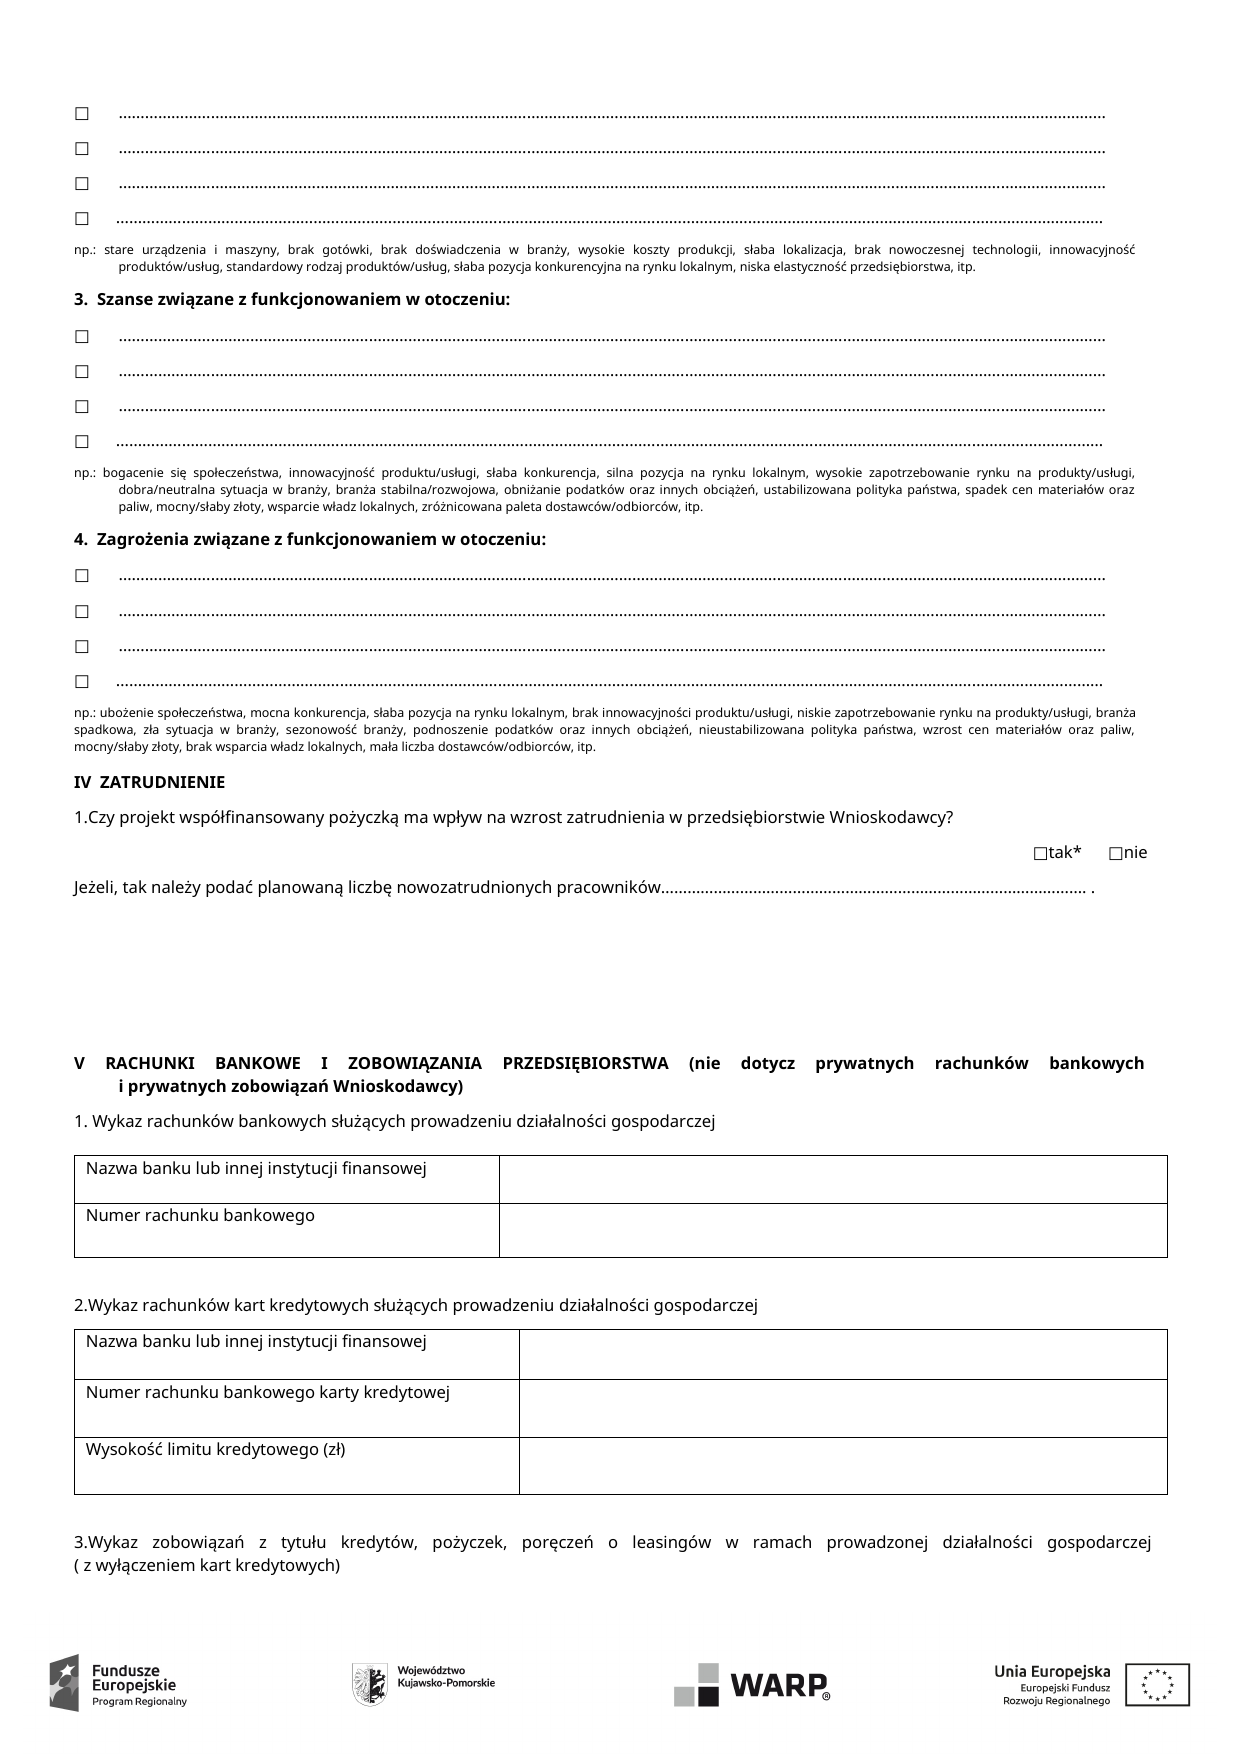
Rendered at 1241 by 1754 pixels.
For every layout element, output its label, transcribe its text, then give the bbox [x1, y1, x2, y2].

text np.: bogacenie się społeczeństwa, innowacyjność produktu/usługi, słaba konkurencja, silna pozycja na rynku lokalnym, wysokie zapotrzebowanie rynku na produkty/usługi, dobra/neutralna sytuacja w branży, branża stabilna/rozwojowa, obniżanie podatków oraz innych obciążeń, ustabilizowana polityka państwa, spadek cen materiałów oraz paliw, mocny/słaby złoty, wsparcie władz lokalnych, zróżnicowana paleta dostawców/odbiorców, itp. [74, 464, 1137, 515]
text □ ……………………………………………………………………………………………………………………………………………………………………………………………………… [74, 429, 1167, 451]
text 3. Szanse związane z funkcjonowaniem w otoczeniu: [74, 288, 1167, 311]
table_cell Numer rachunku bankowego karty kredytowej [75, 1380, 519, 1437]
text □ ……………………………………………………………………………………………………………………………………………………………………………………………………… [74, 633, 1167, 656]
table_header Nazwa banku lub innej instytucji finansowej [75, 1156, 499, 1203]
table_header [520, 1330, 1167, 1379]
table_cell Wysokość limitu kredytowego (zł) [75, 1438, 519, 1494]
text 1.Czy projekt współfinansowany pożyczką ma wpływ na wzrost zatrudnienia w przedsiębiorstwie Wnioskodawcy? [74, 806, 1167, 828]
text 1. Wykaz rachunków bankowych służących prowadzeniu działalności gospodarczej [74, 1110, 1167, 1133]
text □ ……………………………………………………………………………………………………………………………………………………………………………………………………… [74, 668, 1167, 691]
text □ ……………………………………………………………………………………………………………………………………………………………………………………………………… [74, 393, 1167, 416]
table_cell Numer rachunku bankowego [75, 1204, 499, 1257]
text np.: stare urządzenia i maszyny, brak gotówki, brak doświadczenia w branży, wysokie koszty produkcji, słaba lokalizacja, brak nowoczesnej technologii, innowacyjność produktów/usług, standardowy rodzaj produktów/usług, słaba pozycja konkurencyjna na rynku lokalnym, niska elastyczność przedsiębiorstwa, itp. [74, 241, 1137, 275]
text □ ……………………………………………………………………………………………………………………………………………………………………………………………………… [74, 323, 1167, 346]
text □ ……………………………………………………………………………………………………………………………………………………………………………………………………… [74, 358, 1167, 381]
text 4. Zagrożenia związane z funkcjonowaniem w otoczeniu: [74, 528, 1167, 550]
text □ ……………………………………………………………………………………………………………………………………………………………………………………………………… [74, 206, 1167, 229]
text V RACHUNKI BANKOWE I ZOBOWIĄZANIA PRZEDSIĘBIORSTWA (nie dotycz prywatnych rachunków bankowych i prywatnych zobowiązań Wnioskodawcy) [74, 1052, 1167, 1097]
text □ ……………………………………………………………………………………………………………………………………………………………………………………………………… [74, 100, 1167, 123]
text 2.Wykaz rachunków kart kredytowych służących prowadzeniu działalności gospodarczej [74, 1293, 1167, 1316]
text IV ZATRUDNIENIE [74, 770, 1167, 793]
table_cell [500, 1204, 1167, 1257]
table_cell [520, 1380, 1167, 1437]
table_header Nazwa banku lub innej instytucji finansowej [75, 1330, 519, 1379]
text □tak* □nie [959, 841, 1167, 863]
text 3.Wykaz zobowiązań z tytułu kredytów, pożyczek, poręczeń o leasingów w ramach prowadzonej działalności gospodarczej ( z wyłączeniem kart kredytowych) [74, 1531, 1167, 1576]
text np.: ubożenie społeczeństwa, mocna konkurencja, słaba pozycja na rynku lokalnym, brak innowacyjności produktu/usługi, niskie zapotrzebowanie rynku na produkty/usługi, branża spadkowa, zła sytuacja w branży, sezonowość branży, podnoszenie podatków oraz innych obciążeń, nieustabilizowana polityka państwa, wzrost cen materiałów oraz paliw, mocny/słaby złoty, brak wsparcia władz lokalnych, mała liczba dostawców/odbiorców, itp. [74, 704, 1137, 755]
text □ ……………………………………………………………………………………………………………………………………………………………………………………………………… [74, 171, 1167, 193]
text Jeżeli, tak należy podać planowaną liczbę nowozatrudnionych pracowników……………………………………………………………………………………. . [74, 876, 1167, 899]
text □ ……………………………………………………………………………………………………………………………………………………………………………………………………… [74, 563, 1167, 586]
table_cell [520, 1438, 1167, 1494]
text □ ……………………………………………………………………………………………………………………………………………………………………………………………………… [74, 136, 1167, 158]
picture [22, 1612, 1218, 1754]
table_header [500, 1156, 1167, 1203]
text □ ……………………………………………………………………………………………………………………………………………………………………………………………………… [74, 598, 1167, 621]
